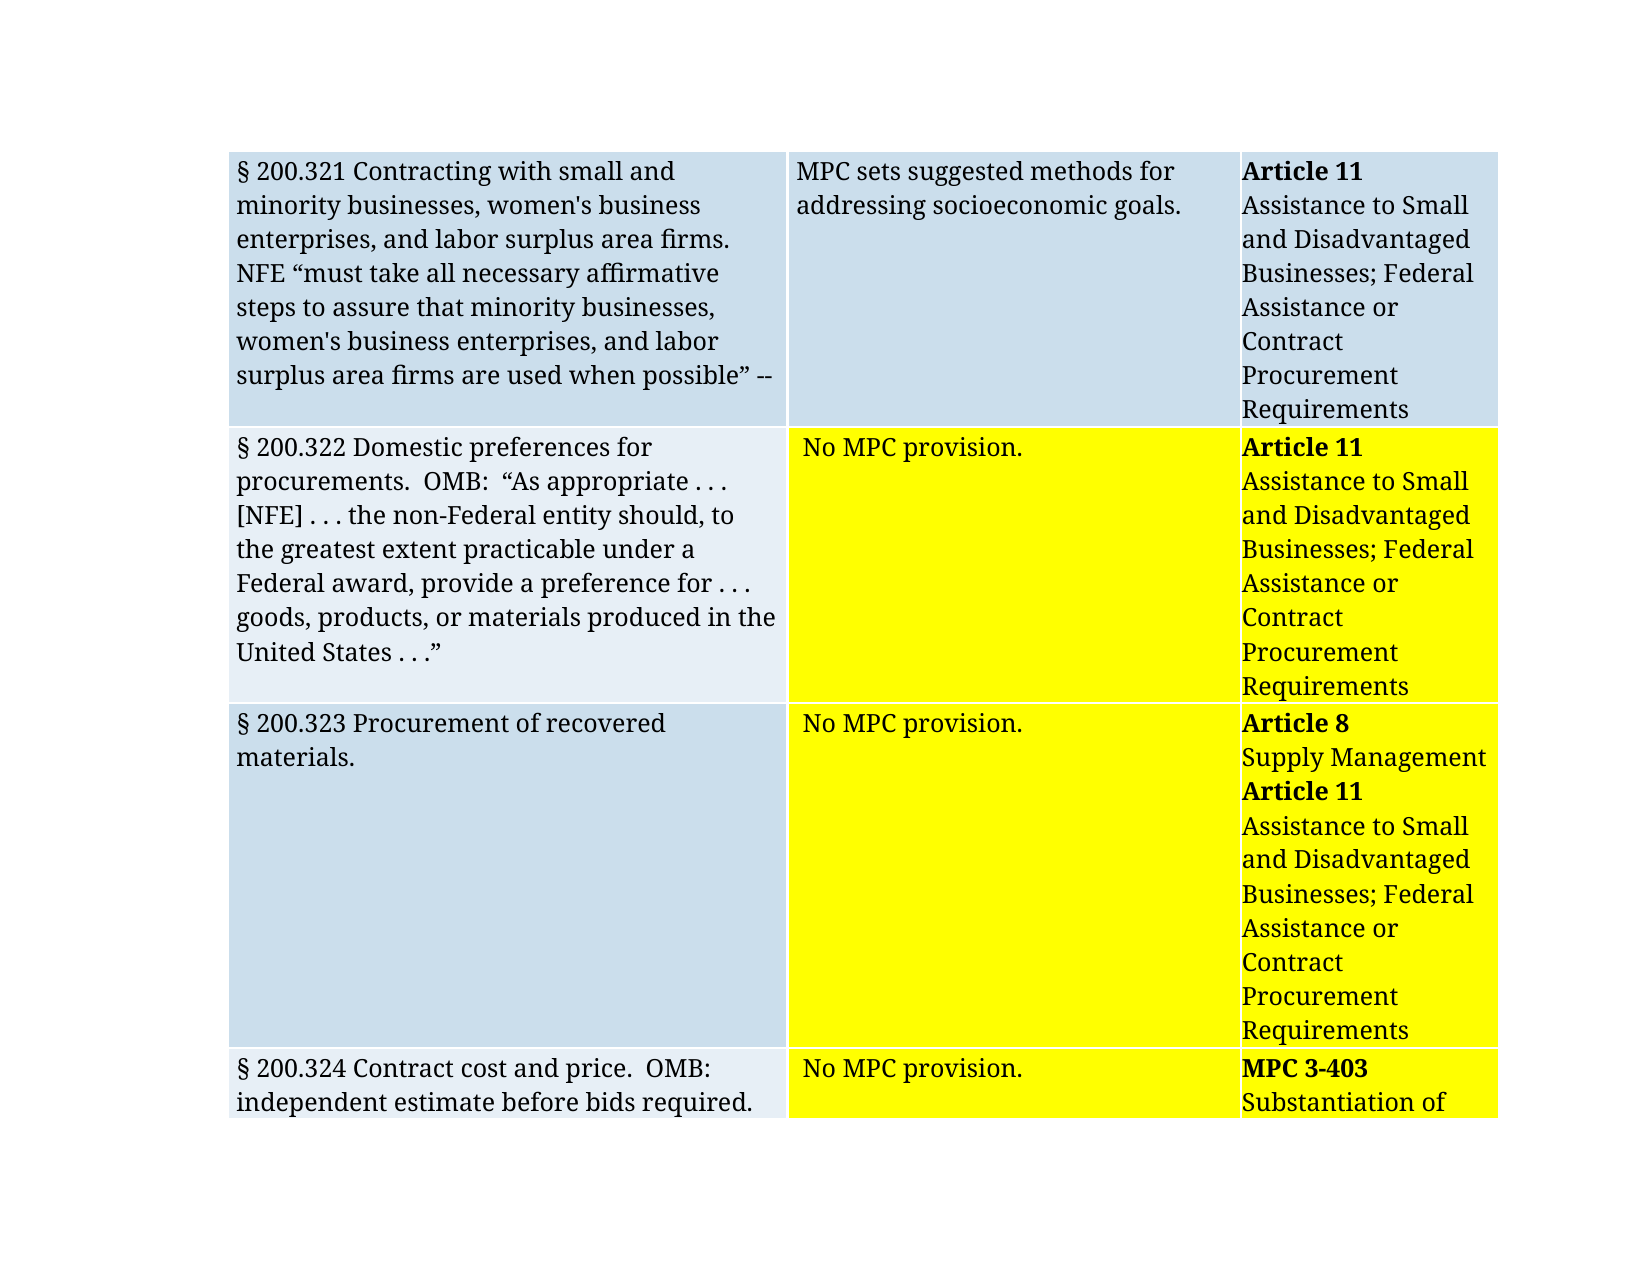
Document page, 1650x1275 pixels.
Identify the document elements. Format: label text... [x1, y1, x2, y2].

table_cell MPC sets suggested methods for addressing socioeconomic goals. [789, 152, 1240, 426]
table_cell No MPC provision. [789, 1049, 1240, 1118]
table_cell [229, 1049, 786, 1118]
table_cell § 200.322 Domestic preferences for procurements. OMB: “As appropriate . . . [NFE] . . . the non-Federal entity should, to the greatest extent practicable under a Federal award, provide a preference for . . . goods, products, or materials produced in the United States . . .” [229, 428, 786, 702]
table_cell § 200.323 Procurement of recovered materials. [229, 704, 786, 1047]
table_cell Article 11 Assistance to Small and Disadvantaged Businesses; Federal Assistance or Contract Procurement Requirements [1242, 152, 1498, 426]
table_cell Article 11 Assistance to Small and Disadvantaged Businesses; Federal Assistance or Contract Procurement Requirements [1242, 428, 1498, 702]
table_cell § 200.321 Contracting with small and minority businesses, women's business enterprises, and labor surplus area firms. NFE “must take all necessary affirmative steps to assure that minority businesses, women's business enterprises, and labor surplus area firms are used when possible” -- [229, 152, 786, 426]
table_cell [1242, 1049, 1498, 1118]
table_cell Article 8 Supply Management Article 11 Assistance to Small and Disadvantaged Businesses; Federal Assistance or Contract Procurement Requirements [1242, 704, 1498, 1047]
table_cell No MPC provision. [789, 428, 1240, 702]
table_cell No MPC provision. [789, 704, 1240, 1047]
